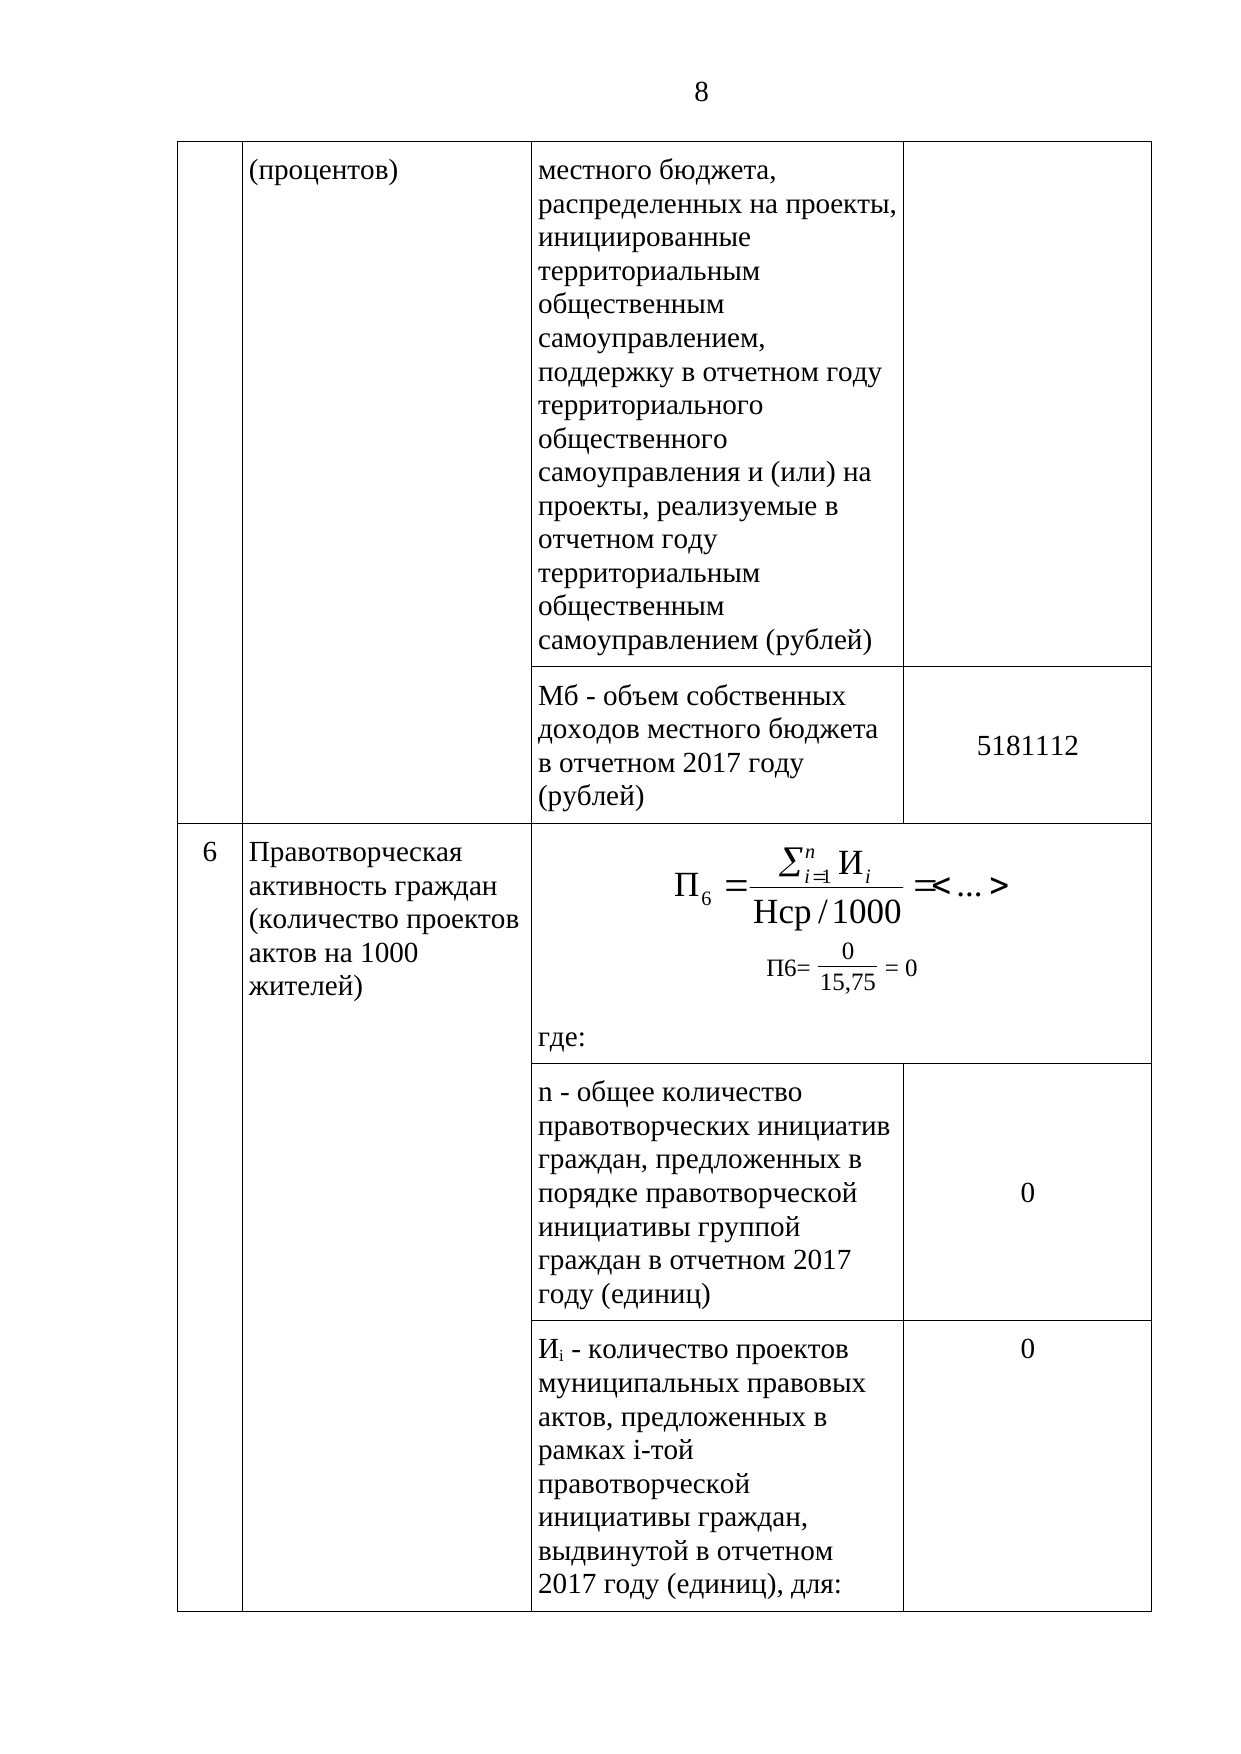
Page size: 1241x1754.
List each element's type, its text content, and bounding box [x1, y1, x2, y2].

table_cell П6= = 0 [532, 824, 1151, 1007]
table_cell Правотворческая активность граждан (количество проектов актов на 1000 жителей) [243, 824, 531, 1611]
table_cell где: [532, 1007, 1151, 1063]
table_cell Иi - количество проектов муниципальных правовых актов, предложенных в рамках i-той правотворческой инициативы граждан, выдвинутой в отчетном 2017 году (единиц), для: [532, 1321, 903, 1611]
table_cell 5181112 [904, 667, 1151, 823]
table_cell Мб - объем собственных доходов местного бюджета в отчетном 2017 году (рублей) [532, 667, 903, 823]
table_cell 0 [904, 1064, 1151, 1320]
table_cell 0 [904, 142, 1151, 666]
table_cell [532, 142, 903, 666]
table_cell 6 [178, 824, 242, 1611]
table_cell 0 [904, 1321, 1151, 1611]
table_cell n - общее количество правотворческих инициатив граждан, предложенных в порядке правотворческой инициативы группой граждан в отчетном 2017 году (единиц) [532, 1064, 903, 1320]
